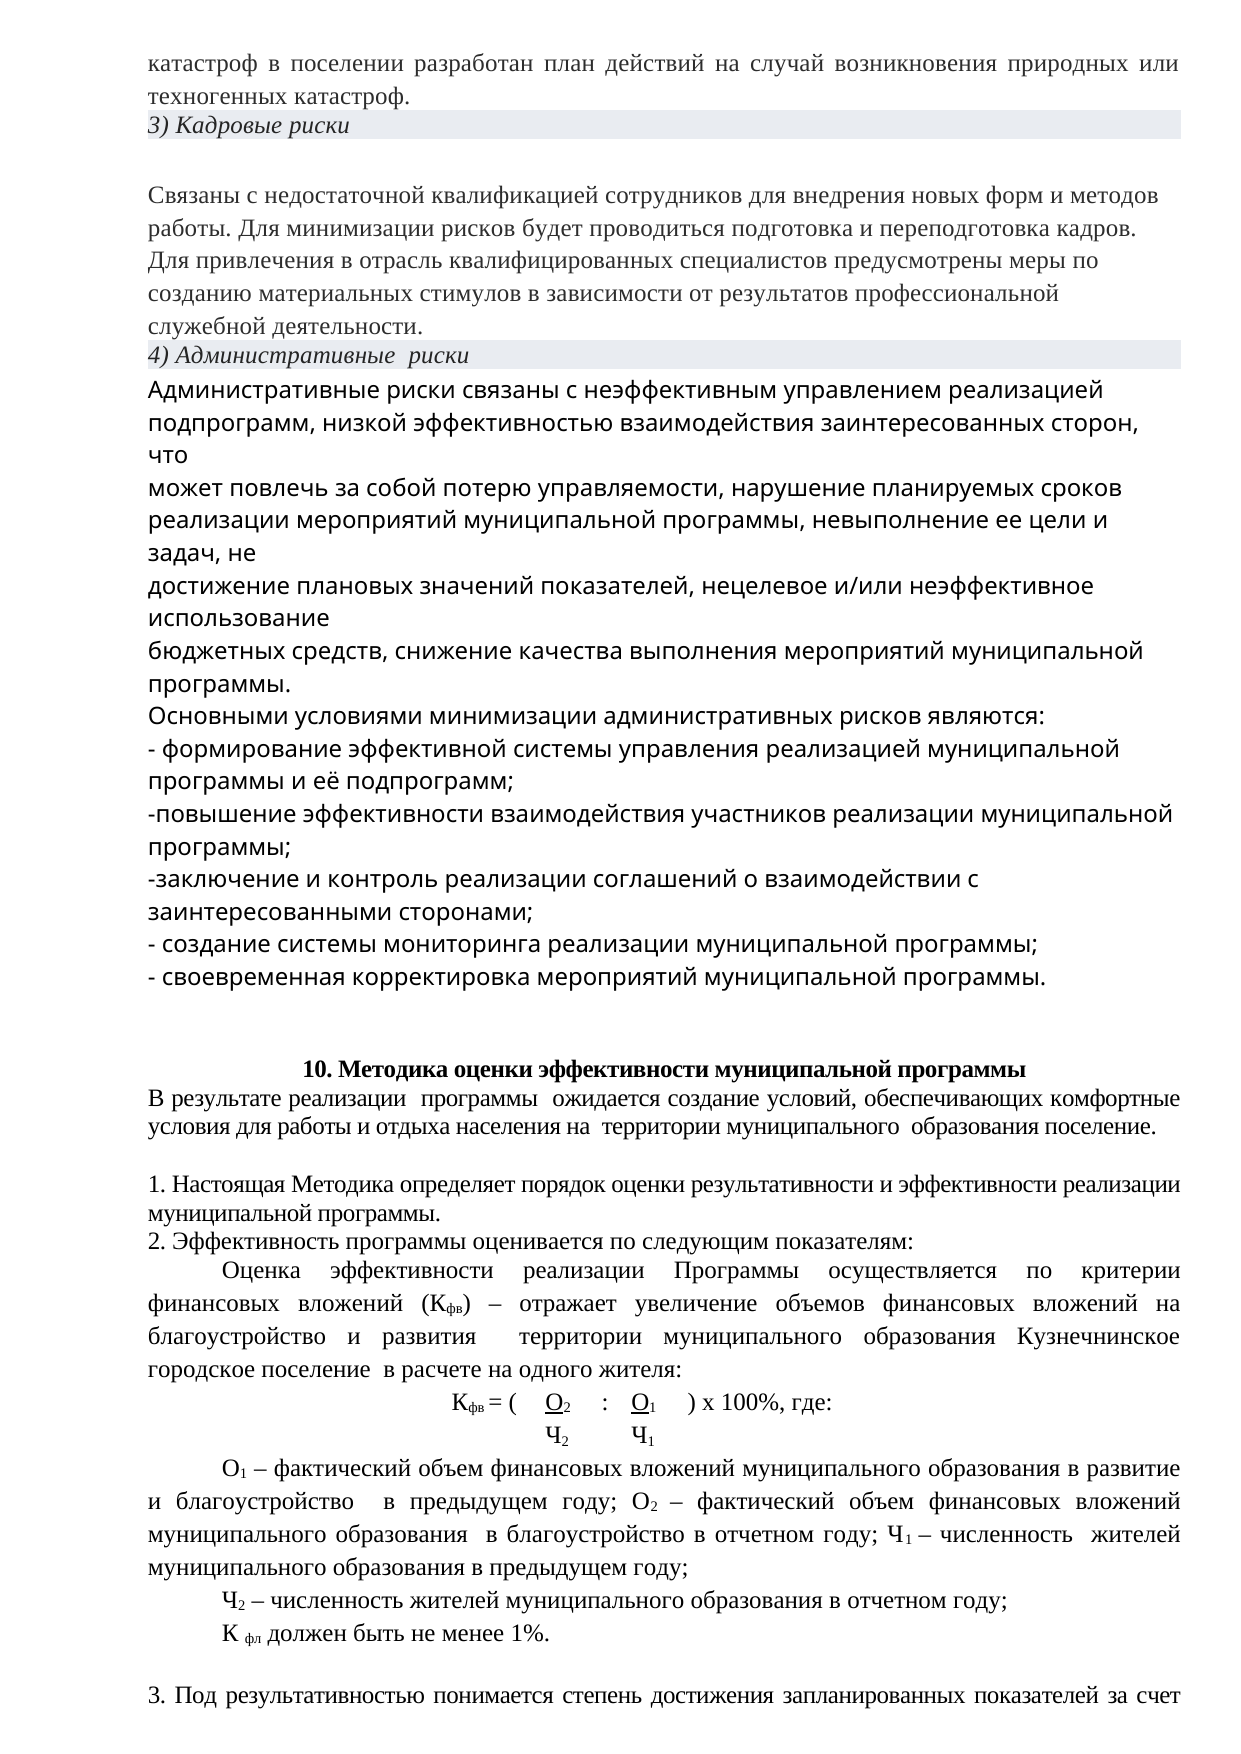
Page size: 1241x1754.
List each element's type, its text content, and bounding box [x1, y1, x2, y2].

text подпрограмм, низкой эффективностью взаимодействия заинтересованных сторон, что [148, 406, 1181, 471]
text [148, 44, 1181, 110]
text В результате реализации программы ожидается создание условий, обеспечивающих комфортные условия для работы и отдыха населения на территории муниципального образования поселение. [148, 1083, 1181, 1140]
table_header ) х 100%, где: [676, 1387, 871, 1453]
text программы и её подпрограмм; [148, 764, 1181, 797]
table_header О1 Ч1 [620, 1387, 676, 1453]
text Оценка эффективности реализации Программы осуществляется по критерии финансовых вложений (Кфв) – отражает увеличение объемов финансовых вложений на благоустройство и развития территории муниципального образования Кузнечнинское городское поселение в расчете на одного жителя: [148, 1255, 1181, 1383]
text 1. Настоящая Методика определяет порядок оценки результативности и эффективности реализации муниципальной программы. [148, 1169, 1181, 1226]
table_header : [590, 1387, 620, 1453]
table_header Кфв = ( [440, 1387, 534, 1453]
text О1 – фактический объем финансовых вложений муниципального образования в развитие и благоустройство в предыдущем году; О2 – фактический объем финансовых вложений муниципального образования в благоустройство в отчетном году; Ч1 – численность жителей муниципального образования в предыдущем году; [148, 1453, 1181, 1581]
text бюджетных средств, снижение качества выполнения мероприятий муниципальной программы. [148, 634, 1181, 699]
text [148, 1680, 1181, 1708]
text Связаны с недостаточной квалификацией сотрудников для внедрения новых форм и методов работы. Для минимизации рисков будет проводиться подготовка и переподготовка кадров. Для привлечения в отрасль квалифицированных специалистов предусмотрены меры по созданию материальных стимулов в зависимости от результатов профессиональной служебной деятельности. [148, 143, 1181, 340]
text Ч2 – численность жителей муниципального образования в отчетном году; [148, 1585, 1181, 1614]
text - своевременная корректировка мероприятий муниципальной программы. [148, 960, 1181, 992]
text -заключение и контроль реализации соглашений о взаимодействии с заинтересованными сторонами; [148, 862, 1181, 927]
text -повышение эффективности взаимодействия участников реализации муниципальной программы; [148, 797, 1181, 862]
text 10. Методика оценки эффективности муниципальной программы [148, 1054, 1181, 1083]
text Административные риски связаны с неэффективным управлением реализацией [148, 373, 1181, 406]
text Основными условиями минимизации административных рисков являются: [148, 699, 1181, 732]
text реализации мероприятий муниципальной программы, невыполнение ее цели и задач, не [148, 503, 1181, 568]
subtitle 4) Административные риски [148, 340, 1181, 369]
subtitle 3) Кадровые риски [148, 110, 1181, 139]
text может повлечь за собой потерю управляемости, нарушение планируемых сроков [148, 471, 1181, 503]
table_header О2 Ч2 [534, 1387, 590, 1453]
text достижение плановых значений показателей, нецелевое и/или неэффективное использование [148, 568, 1181, 634]
text - создание системы мониторинга реализации муниципальной программы; [148, 927, 1181, 960]
text - формирование эффективной системы управления реализацией муниципальной [148, 732, 1181, 764]
text 2. Эффективность программы оценивается по следующим показателям: [148, 1226, 1181, 1255]
text К фл должен быть не менее 1%. [148, 1618, 1181, 1647]
